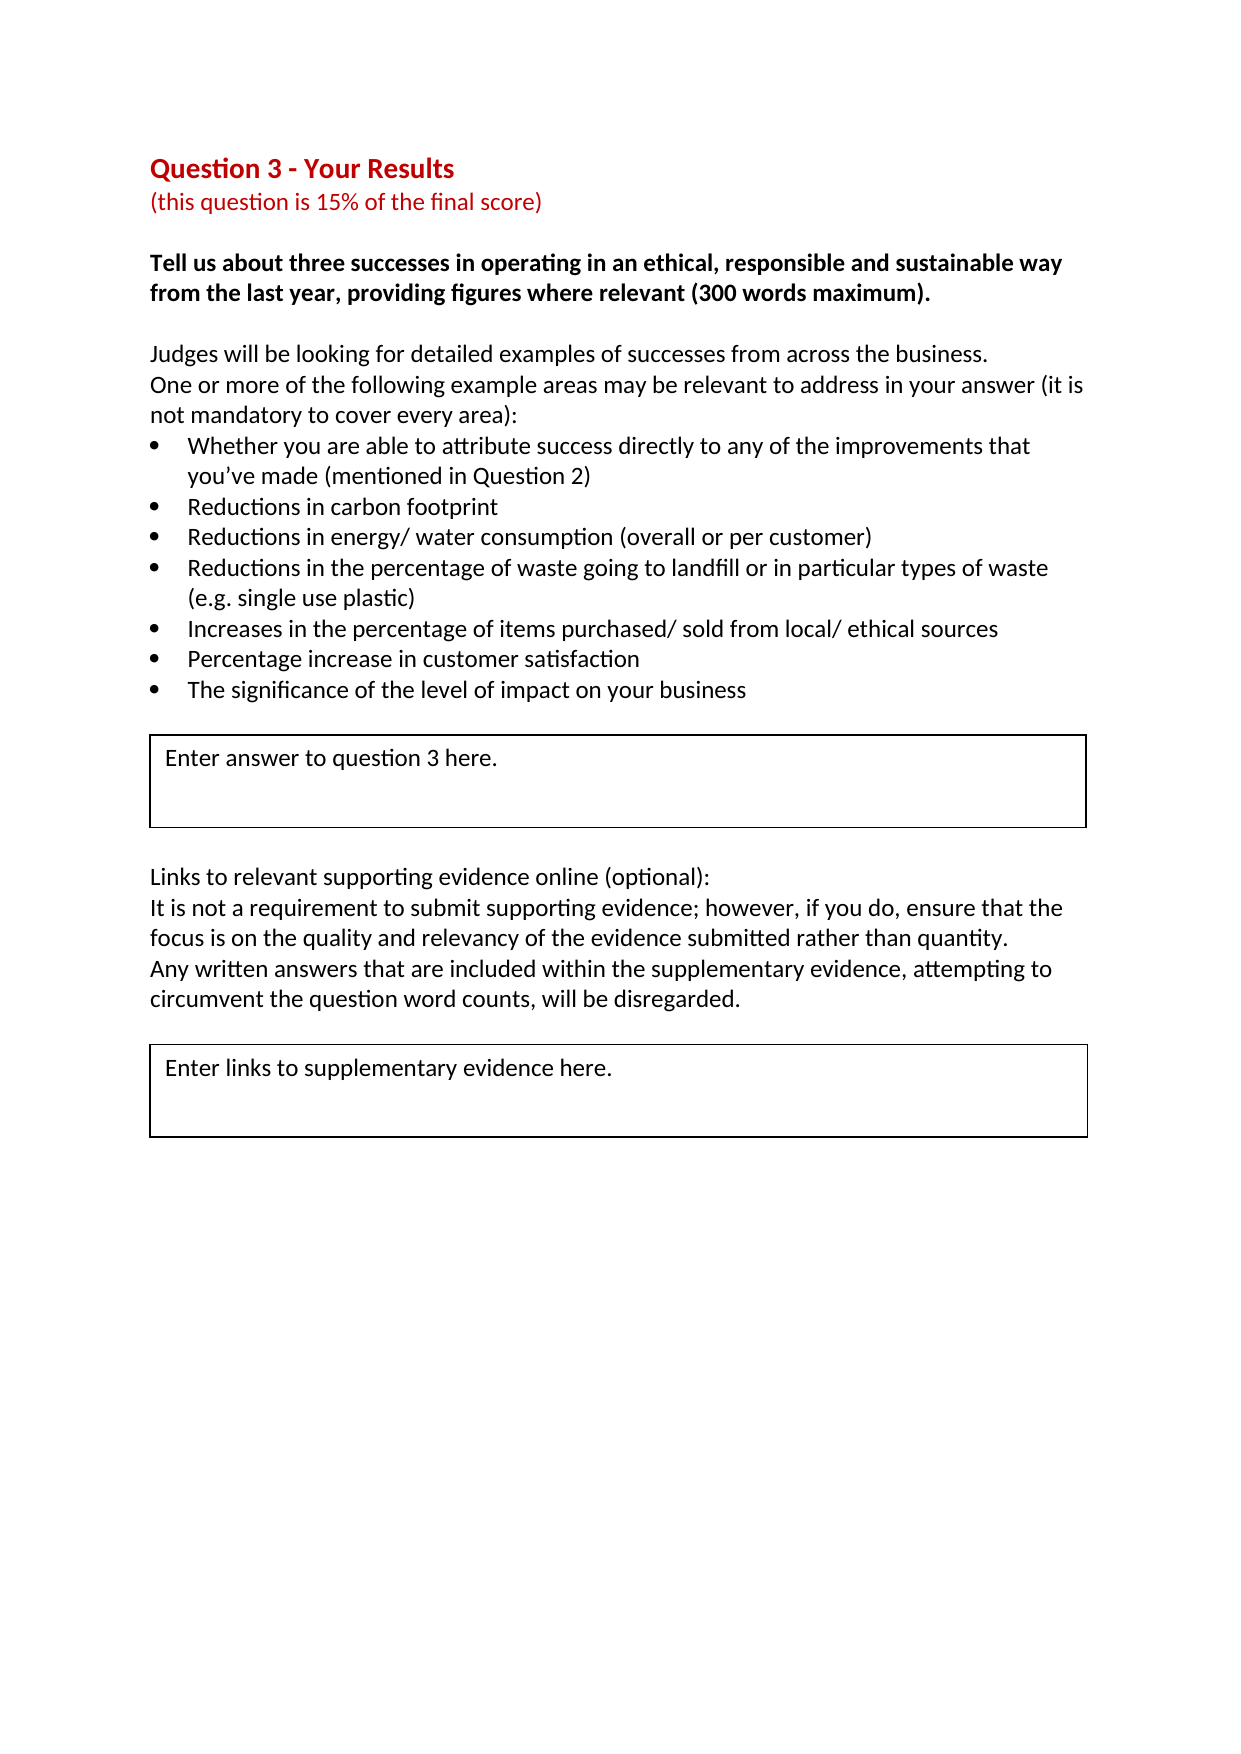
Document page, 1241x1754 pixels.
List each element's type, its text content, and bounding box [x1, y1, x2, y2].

text Links to relevant supporting evidence online (optional): [150, 861, 1090, 892]
list Reductions in carbon footprint [150, 491, 1090, 521]
list The significance of the level of impact on your business [150, 674, 1090, 704]
text One or more of the following example areas may be relevant to address in your answer (it is not mandatory to cover every area): [150, 369, 1090, 430]
text Tell us about three successes in operating in an ethical, responsible and sustainable way from the last year, providing figures where relevant (300 words maximum). [150, 247, 1090, 308]
text It is not a requirement to submit supporting evidence; however, if you do, ensure that the focus is on the quality and relevancy of the evidence submitted rather than quantity. [150, 892, 1090, 953]
list Reductions in energy/ water consumption (overall or per customer) [150, 521, 1090, 552]
text Any written answers that are included within the supplementary evidence, attempting to circumvent the question word counts, will be disregarded. [150, 953, 1090, 1014]
list Whether you are able to attribute success directly to any of the improvements that you’ve made (mentioned in Question 2) [150, 430, 1090, 491]
list Reductions in the percentage of waste going to landfill or in particular types of waste (e.g. single use plastic) [150, 552, 1090, 613]
subtitle Question 3 - Your Results [150, 150, 1090, 186]
list Increases in the percentage of items purchased/ sold from local/ ethical sources [150, 613, 1090, 643]
list Percentage increase in customer satisfaction [150, 643, 1090, 674]
text (this question is 15% of the final score) [150, 186, 1090, 216]
text Judges will be looking for detailed examples of successes from across the business. [150, 338, 1090, 369]
